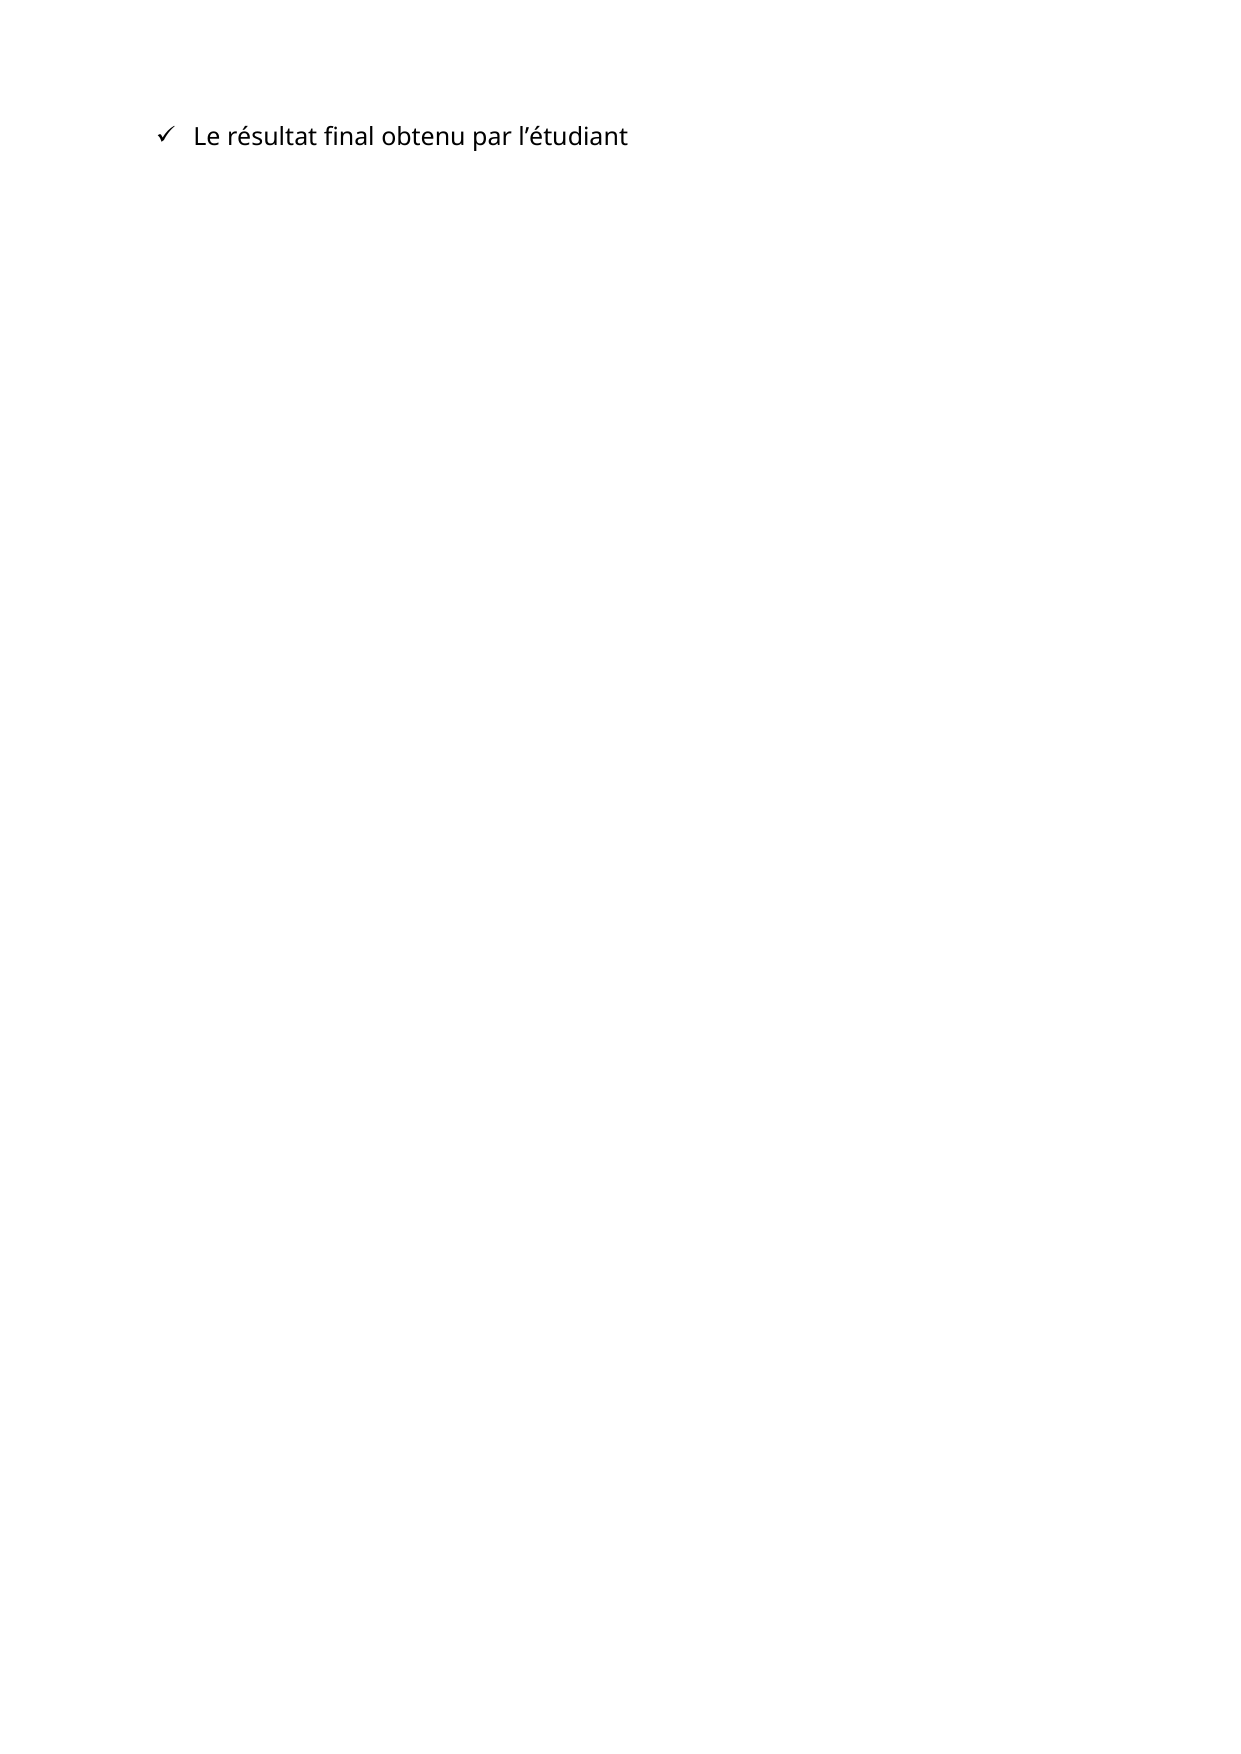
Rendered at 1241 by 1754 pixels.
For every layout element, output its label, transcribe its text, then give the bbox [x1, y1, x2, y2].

list Le résultat final obtenu par l’étudiant [156, 118, 1122, 152]
